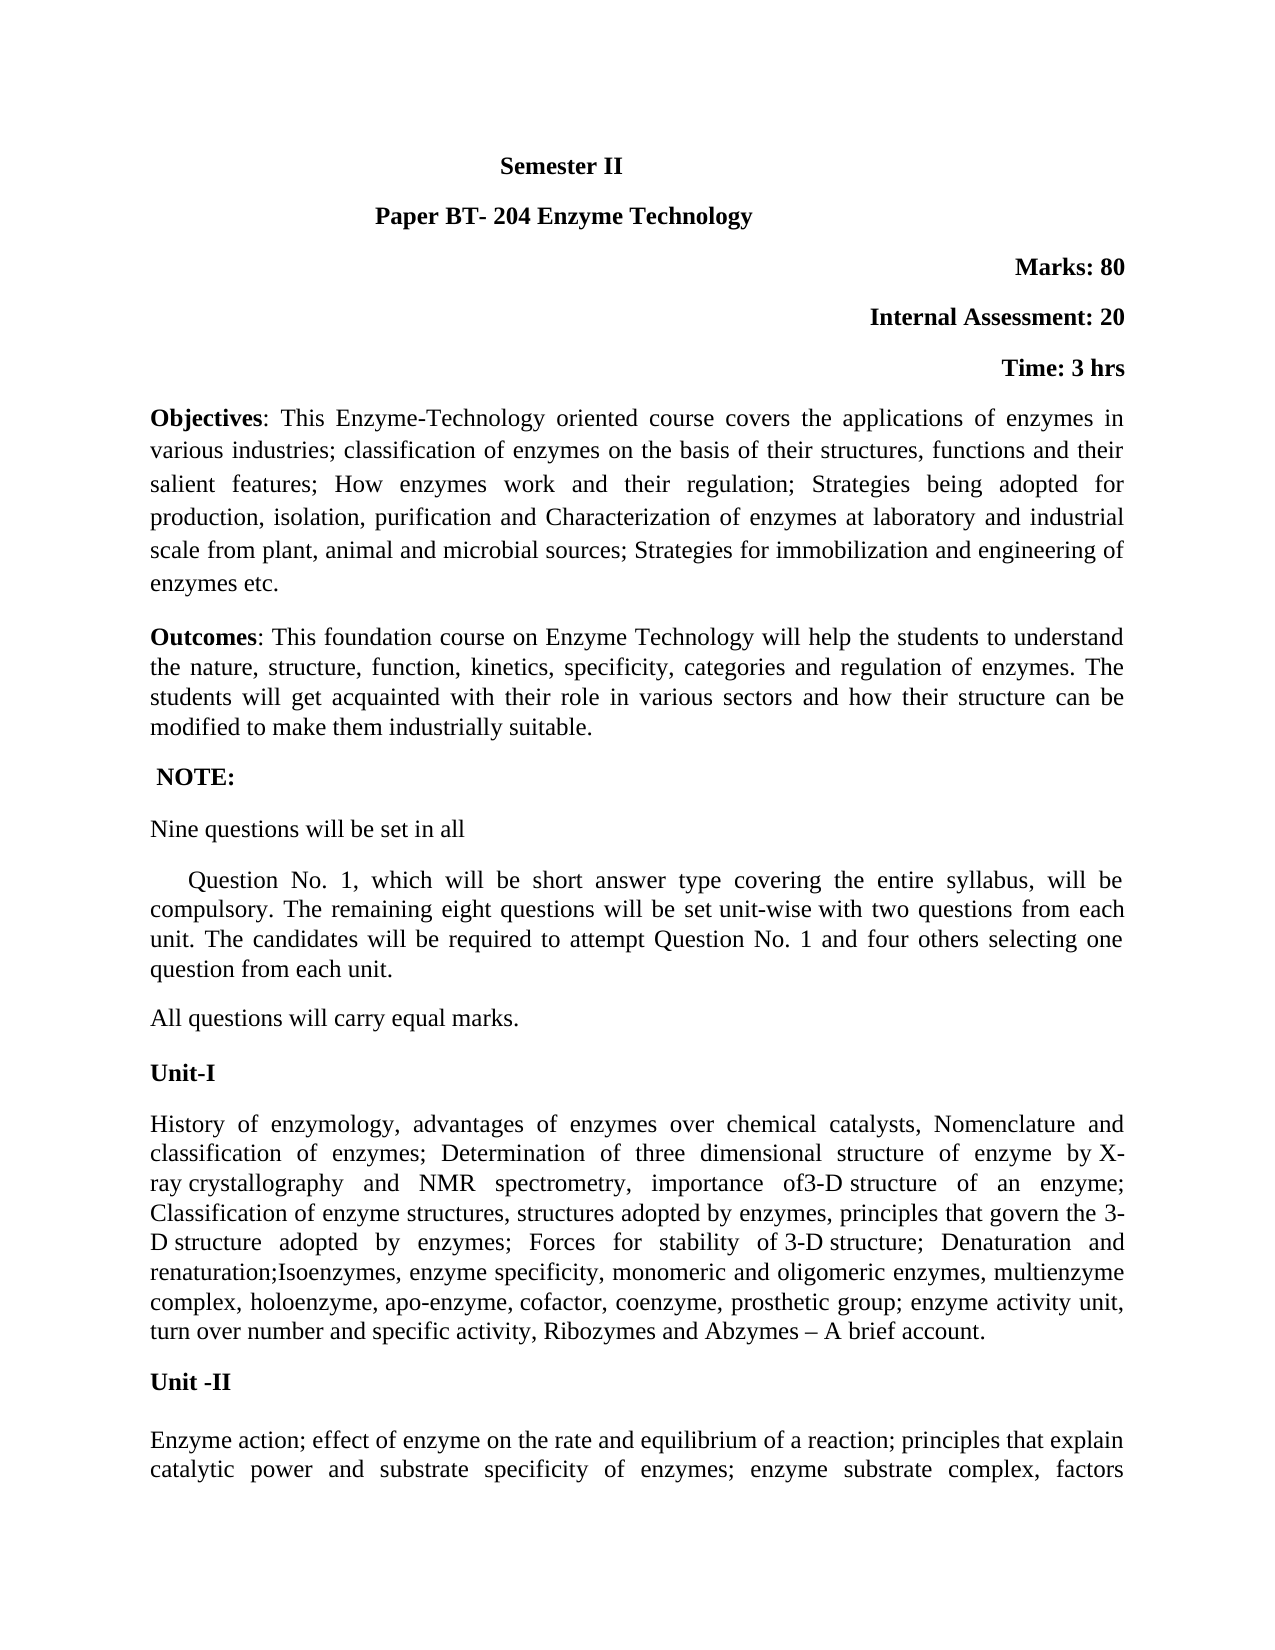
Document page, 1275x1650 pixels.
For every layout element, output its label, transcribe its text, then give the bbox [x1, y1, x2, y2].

text Unit -II [150, 1366, 1125, 1396]
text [150, 1424, 1125, 1483]
text NOTE: [150, 761, 1125, 791]
text Time: 3 hrs [150, 352, 1125, 382]
text Unit-I [150, 1057, 1125, 1087]
text Paper BT- 204 Enzyme Technology [150, 201, 1125, 230]
text Nine questions will be set in all [150, 814, 1125, 843]
text Objectives: This Enzyme-Technology oriented course covers the applications of enzymes in various industries; classification of enzymes on the basis of their structures, functions and their salient features; How enzymes work and their regulation; Strategies being adopted for production, isolation, purification and Characterization of enzymes at laboratory and industrial scale from plant, animal and microbial sources; Strategies for immobilization and engineering of enzymes etc. [150, 403, 1125, 596]
text Outcomes: This foundation course on Enzyme Technology will help the students to understand the nature, structure, function, kinetics, specificity, categories and regulation of enzymes. The students will get acquainted with their role in various sectors and how their structure can be modified to make them industrially suitable. [150, 622, 1125, 740]
text Question No. 1, which will be short answer type covering the entire syllabus, will be compulsory. The remaining eight questions will be set unit-wise with two questions from each unit. The candidates will be required to attempt Question No. 1 and four others selecting one question from each unit. [112, 864, 1125, 983]
text Semester II [150, 150, 1125, 180]
text History of enzymology, advantages of enzymes over chemical catalysts, Nomenclature and classification of enzymes; Determination of three dimensional structure of enzyme by X-ray crystallography and NMR spectrometry, importance of3-D structure of an enzyme; Classification of enzyme structures, structures adopted by enzymes, principles that govern the 3-D structure adopted by enzymes; Forces for stability of 3-D structure; Denaturation and renaturation;Isoenzymes, enzyme specificity, monomeric and oligomeric enzymes, multienzyme complex, holoenzyme, apo-enzyme, cofactor, coenzyme, prosthetic group; enzyme activity unit, turn over number and specific activity, Ribozymes and Abzymes – A brief account. [150, 1108, 1125, 1345]
text All questions will carry equal marks. [150, 1003, 1125, 1032]
text Marks: 80 [150, 251, 1125, 281]
text Internal Assessment: 20 [150, 302, 1125, 331]
